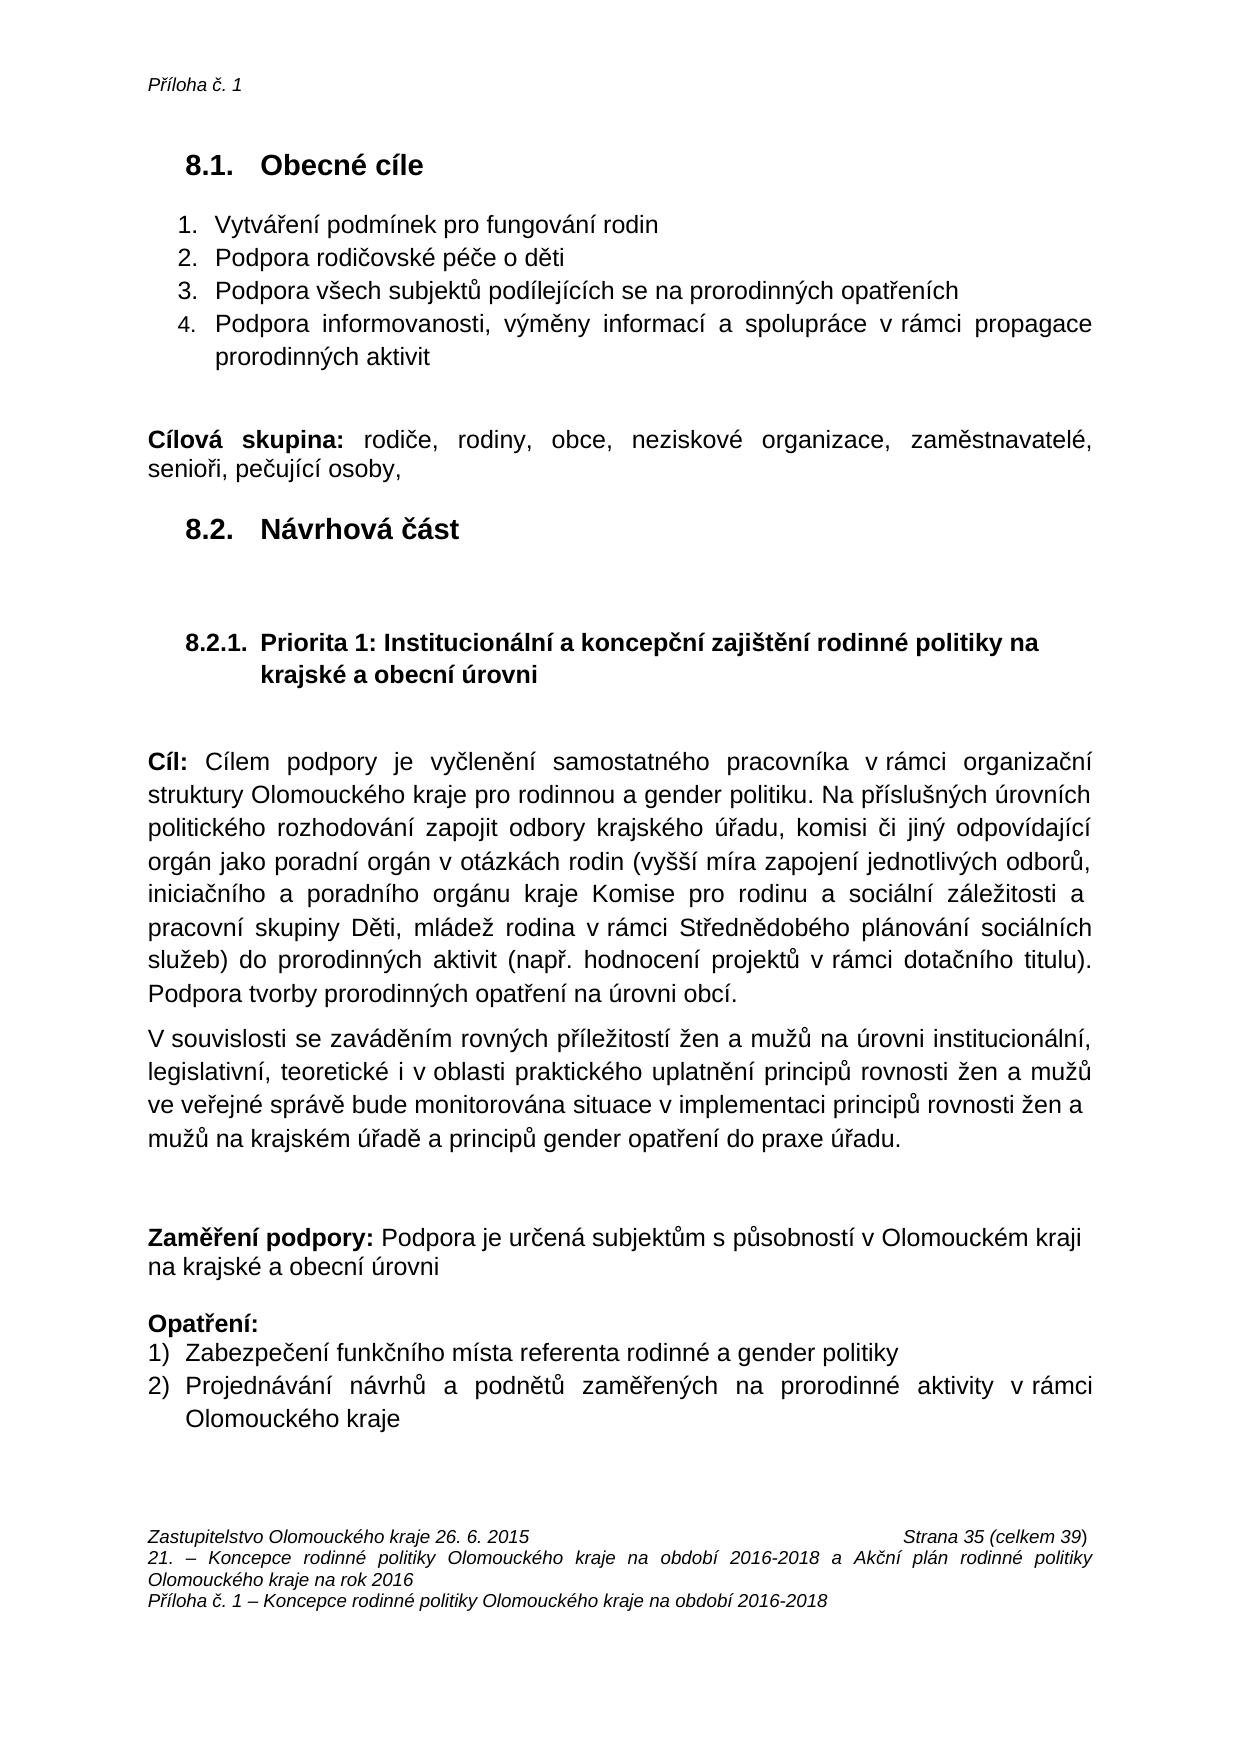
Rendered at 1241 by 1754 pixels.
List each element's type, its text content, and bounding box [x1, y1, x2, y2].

list Vytváření podmínek pro fungování rodin [177, 210, 1093, 239]
text Cílová skupina: rodiče, rodiny, obce, neziskové organizace, zaměstnavatelé, senioři, pečující osoby, [148, 425, 1093, 482]
text V souvislosti se zaváděním rovných příležitostí žen a mužů na úrovni institucionální, legislativní, teoretické i v oblasti praktického uplatnění principů rovnosti žen a mužů ve veřejné správě bude monitorována situace v implementaci principů rovnosti žen a mužů na krajském úřadě a principů gender opatření do praxe úřadu. [148, 1024, 1093, 1152]
list Podpora rodičovské péče o děti [177, 243, 1093, 272]
text Opatření: [148, 1309, 1093, 1338]
list Podpora všech subjektů podílejících se na prorodinných opatřeních [177, 276, 1093, 305]
text Zaměření podpory: Podpora je určená subjektům s působností v Olomouckém kraji na krajské a obecní úrovni [148, 1223, 1093, 1280]
subtitle Obecné cíle [185, 148, 1093, 181]
text Cíl: Cílem podpory je vyčlenění samostatného pracovníka v rámci organizační struktury Olomouckého kraje pro rodinnou a gender politiku. Na příslušných úrovních politického rozhodování zapojit odbory krajského úřadu, komisi či jiný odpovídající orgán jako poradní orgán v otázkách rodin (vyšší míra zapojení jednotlivých odborů, iniciačního a poradního orgánu kraje Komise pro rodinu a sociální záležitosti a pracovní skupiny Děti, mládež rodina v rámci Střednědobého plánování sociálních služeb) do prorodinných aktivit (např. hodnocení projektů v rámci dotačního titulu). Podpora tvorby prorodinných opatření na úrovni obcí. [148, 747, 1093, 1007]
subtitle Návrhová část [185, 512, 1093, 545]
list Projednávání návrhů a podnětů zaměřených na prorodinné aktivity v rámci Olomouckého kraje [148, 1371, 1093, 1433]
list Zabezpečení funkčního místa referenta rodinné a gender politiky [148, 1338, 1093, 1367]
subtitle Priorita 1: Institucionální a koncepční zajištění rodinné politiky na krajské a obecní úrovni [185, 627, 1093, 689]
list Podpora informovanosti, výměny informací a spolupráce v rámci propagace prorodinných aktivit [177, 309, 1093, 371]
